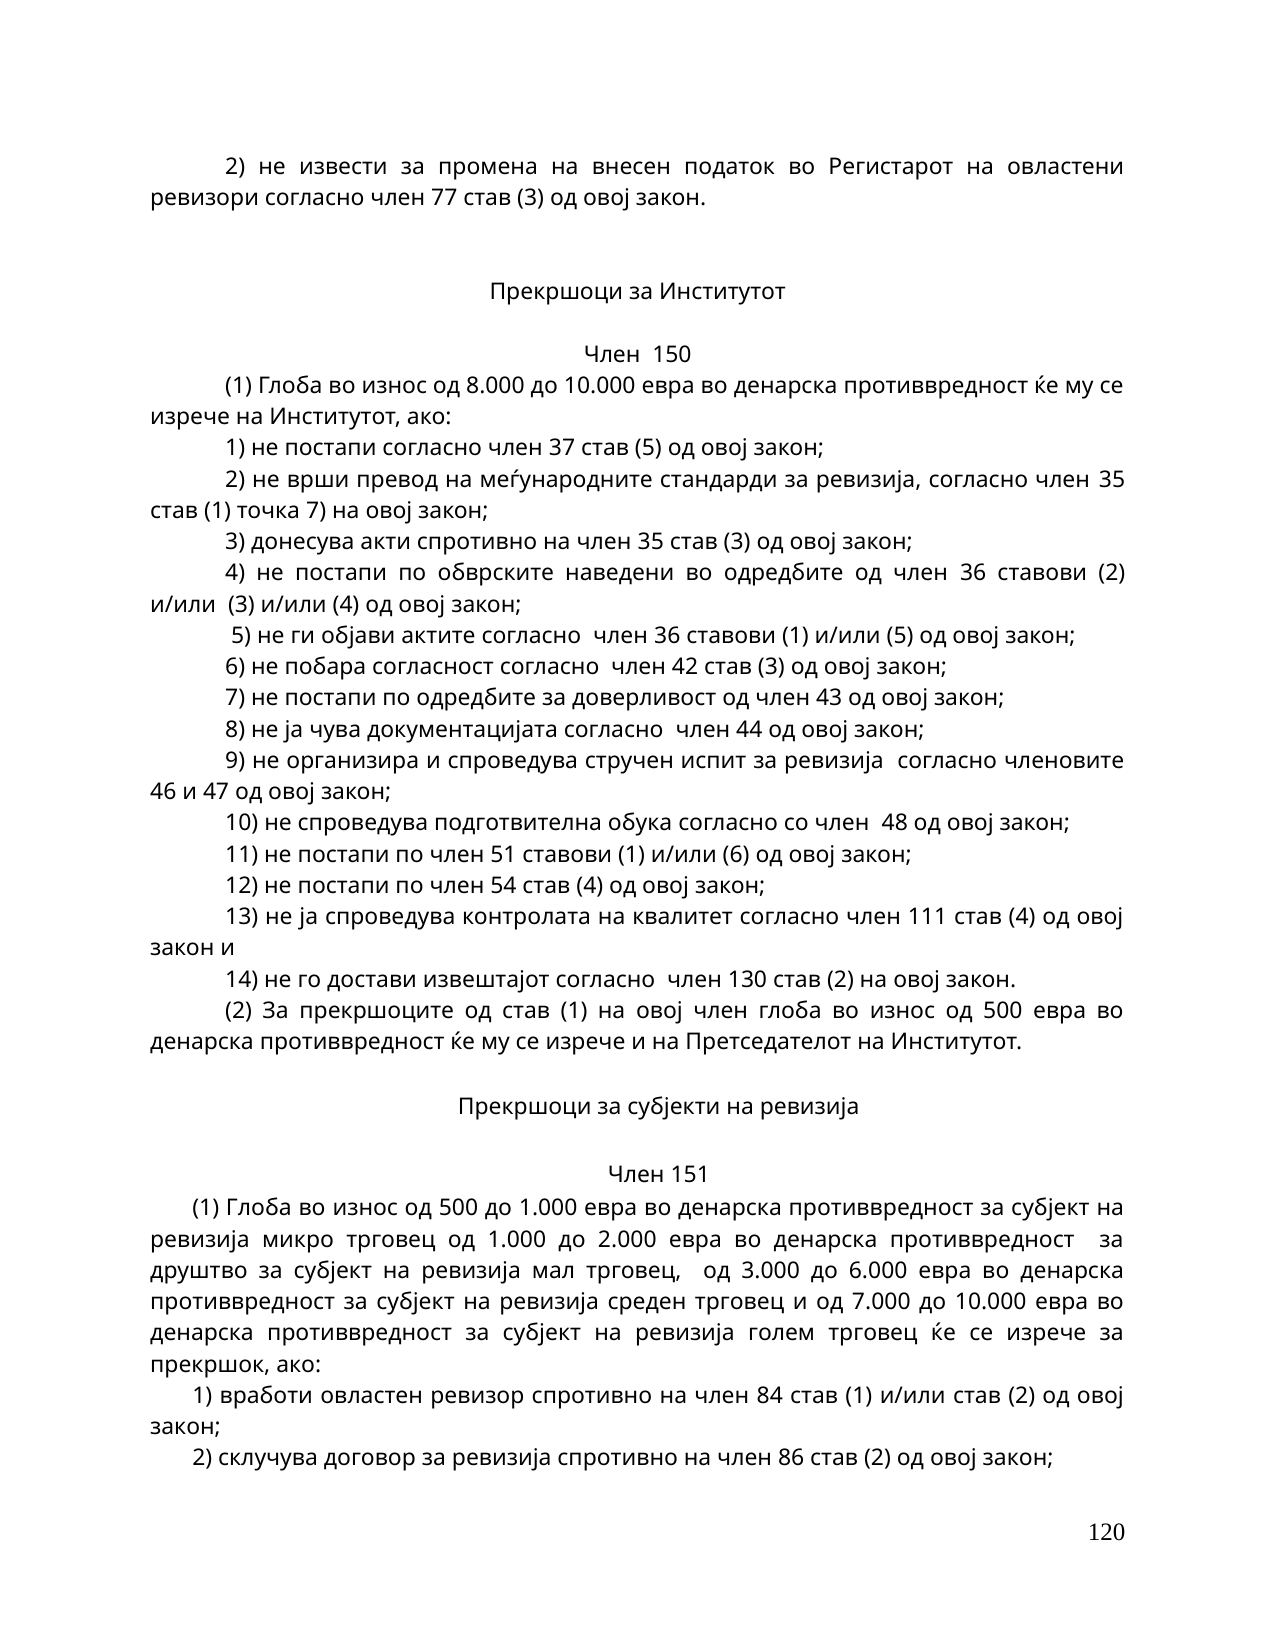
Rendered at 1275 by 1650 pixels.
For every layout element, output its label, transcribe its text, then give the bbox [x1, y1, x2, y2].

text 11) не постапи по член 51 ставови (1) и/или (6) од овој закон; [150, 837, 1125, 869]
text 2) не врши превод на меѓународните стандарди за ревизија, согласно член 35 став (1) точка 7) на овој закон; [150, 462, 1125, 525]
text 4) не постапи по обврските наведени во одредбите од член 36 ставови (2) и/или (3) и/или (4) од овој закон; [150, 556, 1125, 619]
text (1) Глоба во износ од 8.000 до 10.000 евра во денарска противвредност ќе му се изрече на Институтот, ако: [150, 369, 1125, 431]
text (2) За прекршоците од став (1) на овој член глоба во износ од 500 евра во денарска противвредност ќе му се изрече и на Претседателот на Институтот. [150, 994, 1125, 1056]
text Прекршоци за субјекти на ревизија [192, 1090, 1125, 1121]
text 5) не ги објави актите согласно член 36 ставови (1) и/или (5) од овој закон; [150, 619, 1125, 650]
text Член 150 [150, 337, 1125, 369]
text 14) не го достави извештајот согласно член 130 став (2) на овој закон. [150, 962, 1125, 994]
text 1) не постапи согласно член 37 став (5) од овој закон; [150, 431, 1125, 462]
text 1) вработи овластен ревизор спротивно на член 84 став (1) и/или став (2) од овој закон; [150, 1379, 1125, 1441]
text 9) не организира и спроведува стручен испит за ревизија согласно членовите 46 и 47 од овој закон; [150, 744, 1125, 806]
text 12) не постапи по член 54 став (4) од овој закон; [150, 869, 1125, 900]
text 8) не ја чува документацијата согласно член 44 од овој закон; [150, 712, 1125, 744]
text Член 151 [192, 1157, 1125, 1189]
text 13) не ја спроведува контролата на квалитет согласно член 111 став (4) од овој закон и [150, 900, 1125, 962]
text 10) не спроведува подготвителна обука согласно со член 48 од овој закон; [150, 806, 1125, 837]
text 3) донесува акти спротивно на член 35 став (3) од овој закон; [150, 525, 1125, 556]
text 6) не побара согласност согласно член 42 став (3) од овој закон; [150, 650, 1125, 681]
text 7) не постапи по одредбите за доверливост од член 43 од овој закон; [150, 681, 1125, 712]
text 2) склучува договор за ревизија спротивно на член 86 став (2) од овој закон; [150, 1441, 1125, 1472]
text (1) Глоба во износ од 500 до 1.000 евра во денарска противвредност за субјект на ревизија микро трговец од 1.000 до 2.000 евра во денарска противвредност за друштво за субјект на ревизија мал трговец, од 3.000 до 6.000 евра во денарска противвредност за субјект на ревизија среден трговец и од 7.000 до 10.000 евра во денарска противвредност за субјект на ревизија голем трговец ќе се изрече за прекршок, ако: [150, 1191, 1125, 1379]
text 2) не извести за промена на внесен податок во Регистарот на овластени ревизори согласно член 77 став (3) од овој закон. [150, 150, 1125, 212]
text Прекршоци за Институтот [150, 275, 1125, 306]
